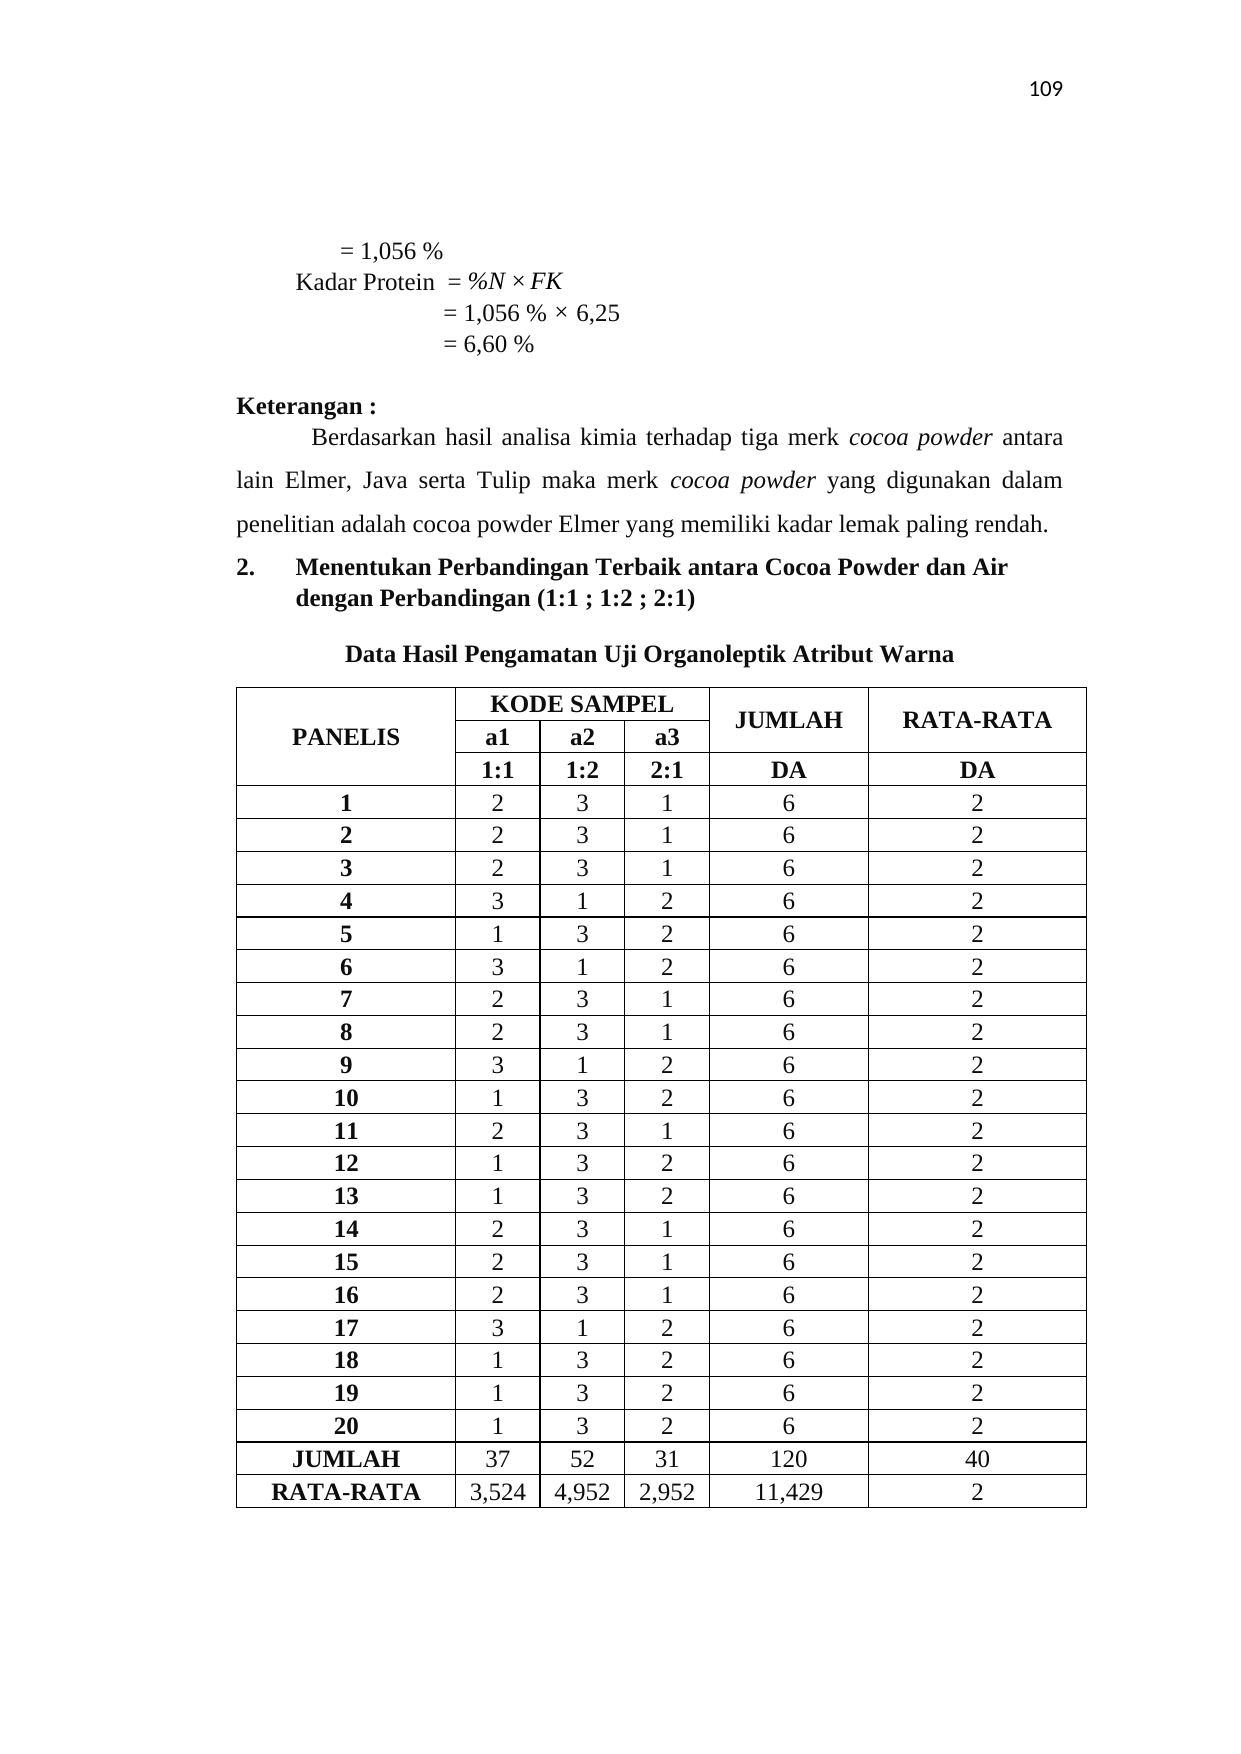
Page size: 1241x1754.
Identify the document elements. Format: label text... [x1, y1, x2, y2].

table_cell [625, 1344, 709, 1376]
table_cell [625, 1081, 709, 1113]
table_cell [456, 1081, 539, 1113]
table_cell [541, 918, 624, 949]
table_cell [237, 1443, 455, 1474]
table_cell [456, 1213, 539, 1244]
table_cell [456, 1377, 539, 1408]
text Data Hasil Pengamatan Uji Organoleptik Atribut Warna [236, 639, 1063, 668]
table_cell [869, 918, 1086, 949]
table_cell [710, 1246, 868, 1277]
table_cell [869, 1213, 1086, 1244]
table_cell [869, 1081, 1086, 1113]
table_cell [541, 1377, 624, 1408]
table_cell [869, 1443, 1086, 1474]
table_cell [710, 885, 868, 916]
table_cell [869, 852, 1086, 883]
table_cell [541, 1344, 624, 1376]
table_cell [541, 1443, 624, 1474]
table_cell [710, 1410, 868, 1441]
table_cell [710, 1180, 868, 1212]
list Menentukan Perbandingan Terbaik antara Cocoa Powder dan Air dengan Perbandingan (1:1 ; 1:2 ; 2:1) [236, 552, 1063, 612]
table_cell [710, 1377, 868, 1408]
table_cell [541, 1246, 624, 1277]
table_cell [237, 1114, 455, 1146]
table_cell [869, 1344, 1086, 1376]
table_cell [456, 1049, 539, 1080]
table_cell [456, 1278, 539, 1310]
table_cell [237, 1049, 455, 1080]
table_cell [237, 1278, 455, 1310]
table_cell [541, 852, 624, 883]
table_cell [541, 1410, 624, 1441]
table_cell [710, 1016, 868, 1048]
text = 1,056 % [265, 236, 1063, 265]
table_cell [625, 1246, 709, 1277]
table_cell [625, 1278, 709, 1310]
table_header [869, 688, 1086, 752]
text Keterangan : [236, 391, 1063, 420]
text Berdasarkan hasil analisa kimia terhadap tiga merk cocoa powder antara lain Elmer, Java serta Tulip maka merk cocoa powder yang digunakan dalam penelitian adalah cocoa powder Elmer yang memiliki kadar lemak paling rendah. [236, 422, 1063, 537]
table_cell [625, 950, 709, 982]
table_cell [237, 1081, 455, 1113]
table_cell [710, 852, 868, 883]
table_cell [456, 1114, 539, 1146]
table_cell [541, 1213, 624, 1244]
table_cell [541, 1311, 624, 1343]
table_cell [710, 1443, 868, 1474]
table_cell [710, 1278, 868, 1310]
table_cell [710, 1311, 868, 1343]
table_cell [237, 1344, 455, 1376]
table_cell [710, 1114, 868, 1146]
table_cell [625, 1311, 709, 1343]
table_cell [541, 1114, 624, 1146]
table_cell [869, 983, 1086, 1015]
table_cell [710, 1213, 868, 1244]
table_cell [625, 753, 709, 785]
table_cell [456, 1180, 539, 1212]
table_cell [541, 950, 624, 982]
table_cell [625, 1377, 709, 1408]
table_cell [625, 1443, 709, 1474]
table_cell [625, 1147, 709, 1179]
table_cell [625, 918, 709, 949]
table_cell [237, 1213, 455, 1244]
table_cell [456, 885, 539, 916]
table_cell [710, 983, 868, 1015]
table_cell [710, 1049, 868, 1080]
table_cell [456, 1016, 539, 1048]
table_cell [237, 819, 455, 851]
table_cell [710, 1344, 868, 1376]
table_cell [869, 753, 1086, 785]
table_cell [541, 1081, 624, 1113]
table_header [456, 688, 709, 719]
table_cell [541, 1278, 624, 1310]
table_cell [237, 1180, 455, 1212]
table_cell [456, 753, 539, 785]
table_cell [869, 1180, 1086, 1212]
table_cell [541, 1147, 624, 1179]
text = 6,60 % [236, 329, 1063, 358]
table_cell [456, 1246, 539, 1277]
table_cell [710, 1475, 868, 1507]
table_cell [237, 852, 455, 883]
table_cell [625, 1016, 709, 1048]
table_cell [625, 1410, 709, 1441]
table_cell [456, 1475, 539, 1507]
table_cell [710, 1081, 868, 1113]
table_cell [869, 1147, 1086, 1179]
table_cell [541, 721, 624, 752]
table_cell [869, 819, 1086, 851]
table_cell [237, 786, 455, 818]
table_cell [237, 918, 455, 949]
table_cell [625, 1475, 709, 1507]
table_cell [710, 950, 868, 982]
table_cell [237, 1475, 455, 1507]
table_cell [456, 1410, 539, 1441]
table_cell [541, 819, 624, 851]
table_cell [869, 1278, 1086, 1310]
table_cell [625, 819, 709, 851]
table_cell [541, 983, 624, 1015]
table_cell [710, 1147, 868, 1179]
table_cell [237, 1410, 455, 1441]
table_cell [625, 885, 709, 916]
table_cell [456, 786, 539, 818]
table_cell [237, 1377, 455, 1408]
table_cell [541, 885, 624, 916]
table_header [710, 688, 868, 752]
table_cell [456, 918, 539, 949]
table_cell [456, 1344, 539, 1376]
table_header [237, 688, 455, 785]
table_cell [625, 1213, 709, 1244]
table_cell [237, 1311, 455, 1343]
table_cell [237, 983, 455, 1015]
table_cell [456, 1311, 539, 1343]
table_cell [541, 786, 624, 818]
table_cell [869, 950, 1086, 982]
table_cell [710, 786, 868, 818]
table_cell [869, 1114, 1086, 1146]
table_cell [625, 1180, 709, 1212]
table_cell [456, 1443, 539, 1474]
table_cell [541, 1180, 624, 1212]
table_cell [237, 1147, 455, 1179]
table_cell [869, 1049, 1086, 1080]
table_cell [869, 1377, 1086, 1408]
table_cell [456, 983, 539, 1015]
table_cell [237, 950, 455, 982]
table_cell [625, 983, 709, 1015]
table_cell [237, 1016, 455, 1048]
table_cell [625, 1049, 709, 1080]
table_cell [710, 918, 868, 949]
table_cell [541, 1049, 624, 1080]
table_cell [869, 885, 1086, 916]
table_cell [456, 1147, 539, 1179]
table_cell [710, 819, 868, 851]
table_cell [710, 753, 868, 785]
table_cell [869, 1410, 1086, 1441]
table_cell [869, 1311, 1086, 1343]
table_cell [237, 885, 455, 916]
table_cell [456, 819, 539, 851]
text = 1,056 % 6,25 [236, 298, 1063, 327]
text Kadar Protein = [236, 267, 1063, 296]
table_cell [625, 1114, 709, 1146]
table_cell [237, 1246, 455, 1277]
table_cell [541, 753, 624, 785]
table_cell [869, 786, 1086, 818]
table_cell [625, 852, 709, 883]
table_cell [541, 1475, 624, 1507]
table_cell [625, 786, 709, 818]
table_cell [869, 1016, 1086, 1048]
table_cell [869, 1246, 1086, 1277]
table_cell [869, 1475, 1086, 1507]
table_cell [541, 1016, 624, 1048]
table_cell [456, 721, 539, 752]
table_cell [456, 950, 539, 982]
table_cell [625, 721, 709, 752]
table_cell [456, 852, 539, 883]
